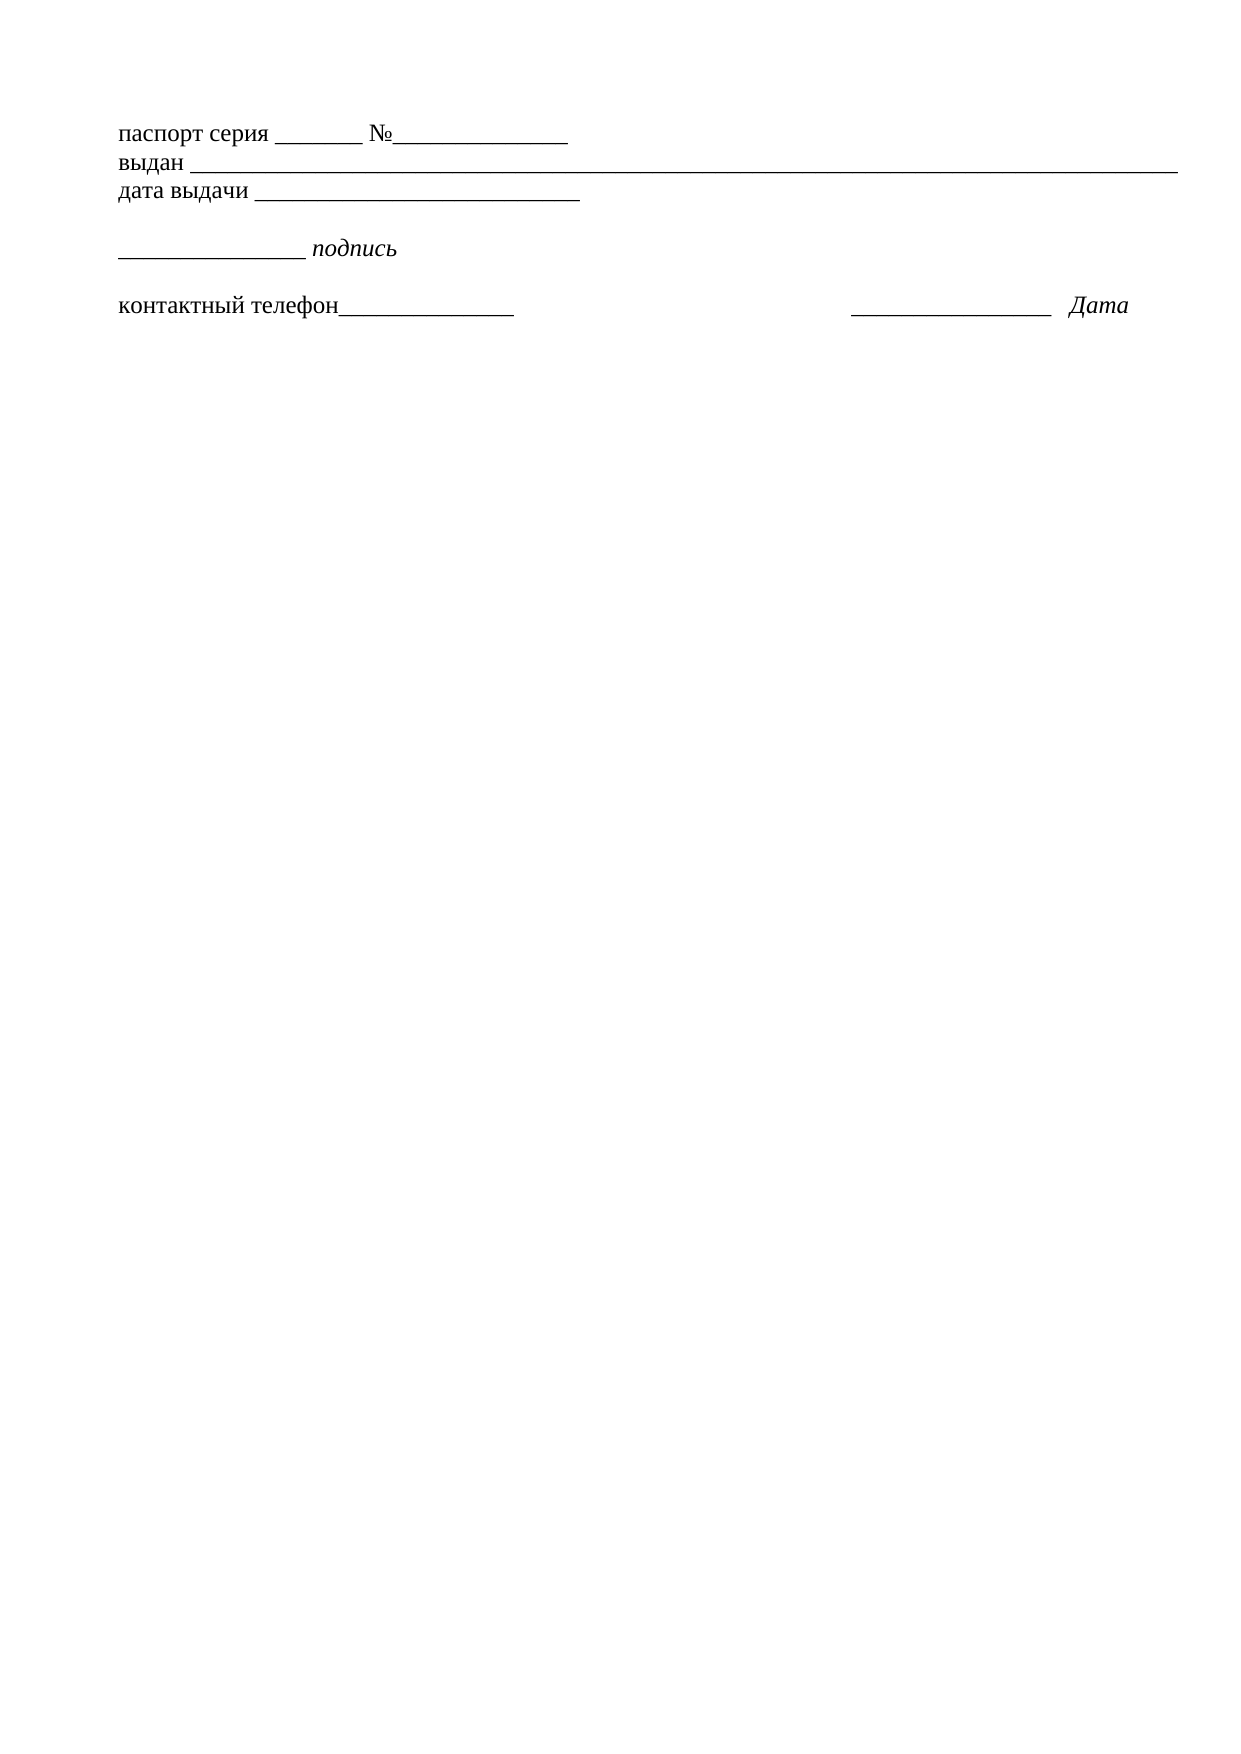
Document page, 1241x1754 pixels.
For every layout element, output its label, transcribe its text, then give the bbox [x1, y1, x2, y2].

text контактный телефон______________ ________________ Дата [118, 291, 1181, 319]
text паспорт серия _______ №______________ [118, 118, 1181, 147]
text дата выдачи __________________________ [118, 176, 1181, 204]
text выдан _______________________________________________________________________________ [118, 147, 1181, 176]
text _______________ подпись [118, 233, 1181, 262]
